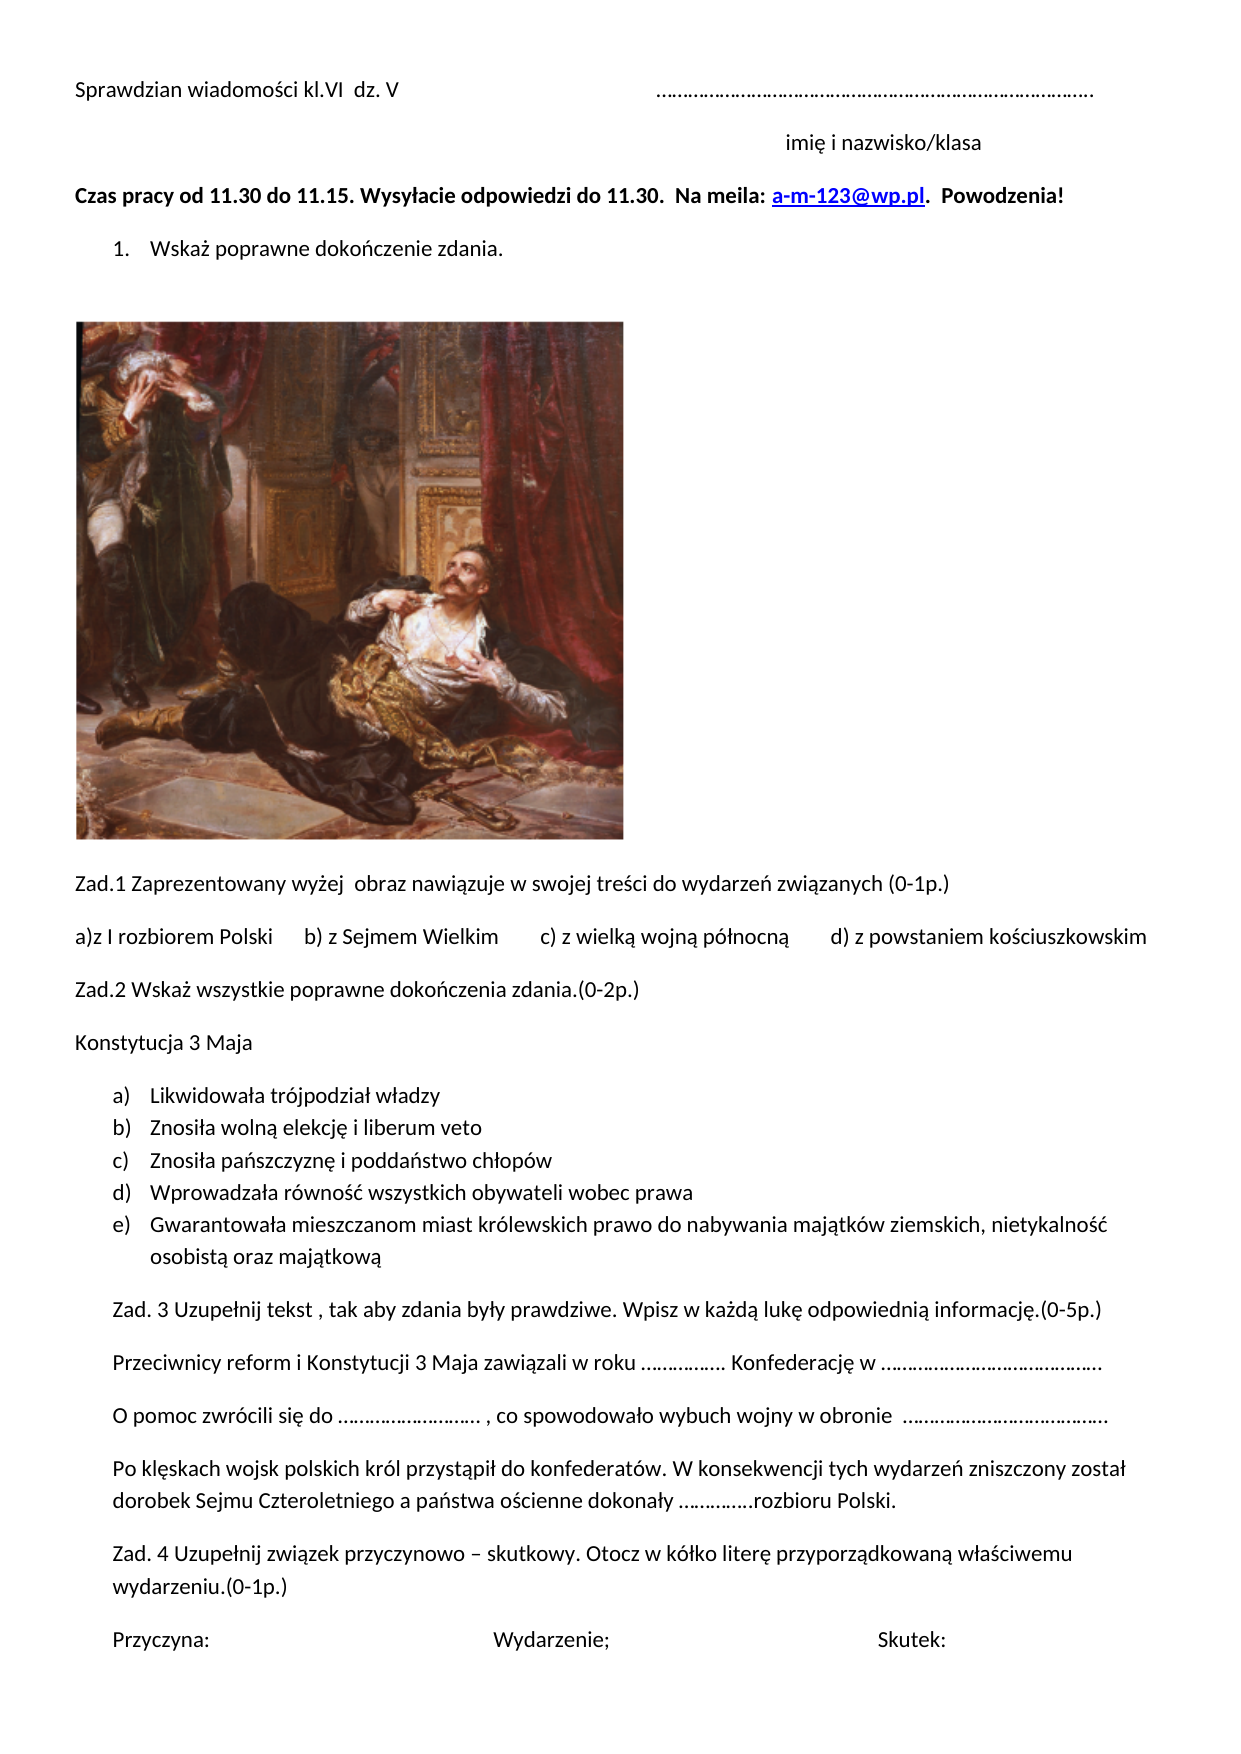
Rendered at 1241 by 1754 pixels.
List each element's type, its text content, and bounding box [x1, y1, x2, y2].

list Znosiła pańszczyznę i poddaństwo chłopów [112, 1146, 1165, 1174]
text Zad.1 Zaprezentowany wyżej obraz nawiązuje w swojej treści do wydarzeń związanych (0-1p.) [75, 869, 1165, 897]
text Czas pracy od 11.30 do 11.15. Wysyłacie odpowiedzi do 11.30. Na meila: a-m-123@wp.pl. Powodzenia! [75, 181, 1165, 209]
text imię i nazwisko/klasa [75, 128, 1165, 156]
text Konstytucja 3 Maja [75, 1028, 1165, 1056]
list Likwidowała trójpodział władzy [112, 1081, 1165, 1109]
list Gwarantowała mieszczanom miast królewskich prawo do nabywania majątków ziemskich, nietykalność osobistą oraz majątkową [112, 1210, 1165, 1270]
text O pomoc zwrócili się do ……………………… , co spowodowało wybuch wojny w obronie ………………………………… [112, 1401, 1165, 1429]
list Znosiła wolną elekcję i liberum veto [112, 1113, 1165, 1142]
list Wprowadzała równość wszystkich obywateli wobec prawa [112, 1178, 1165, 1206]
text Przeciwnicy reform i Konstytucji 3 Maja zawiązali w roku ……………. Konfederację w …………………………………… [112, 1348, 1165, 1376]
text Sprawdzian wiadomości kl.VI dz. V ……………………………………………………………………….. [75, 75, 1165, 103]
list Wskaż poprawne dokończenie zdania. [112, 234, 1165, 262]
text Przyczyna: Wydarzenie; Skutek: [112, 1625, 1165, 1653]
text a)z I rozbiorem Polski b) z Sejmem Wielkim c) z wielką wojną północną d) z powstaniem kościuszkowskim [75, 922, 1165, 950]
text Zad.2 Wskaż wszystkie poprawne dokończenia zdania.(0-2p.) [75, 975, 1165, 1003]
text Zad. 3 Uzupełnij tekst , tak aby zdania były prawdziwe. Wpisz w każdą lukę odpowiednią informację.(0-5p.) [112, 1295, 1165, 1323]
text Po klęskach wojsk polskich król przystąpił do konfederatów. W konsekwencji tych wydarzeń zniszczony został dorobek Sejmu Czteroletniego a państwa ościenne dokonały …………..rozbioru Polski. [112, 1454, 1165, 1514]
text Zad. 4 Uzupełnij związek przyczynowo – skutkowy. Otocz w kółko literę przyporządkowaną właściwemu wydarzeniu.(0-1p.) [112, 1539, 1165, 1600]
